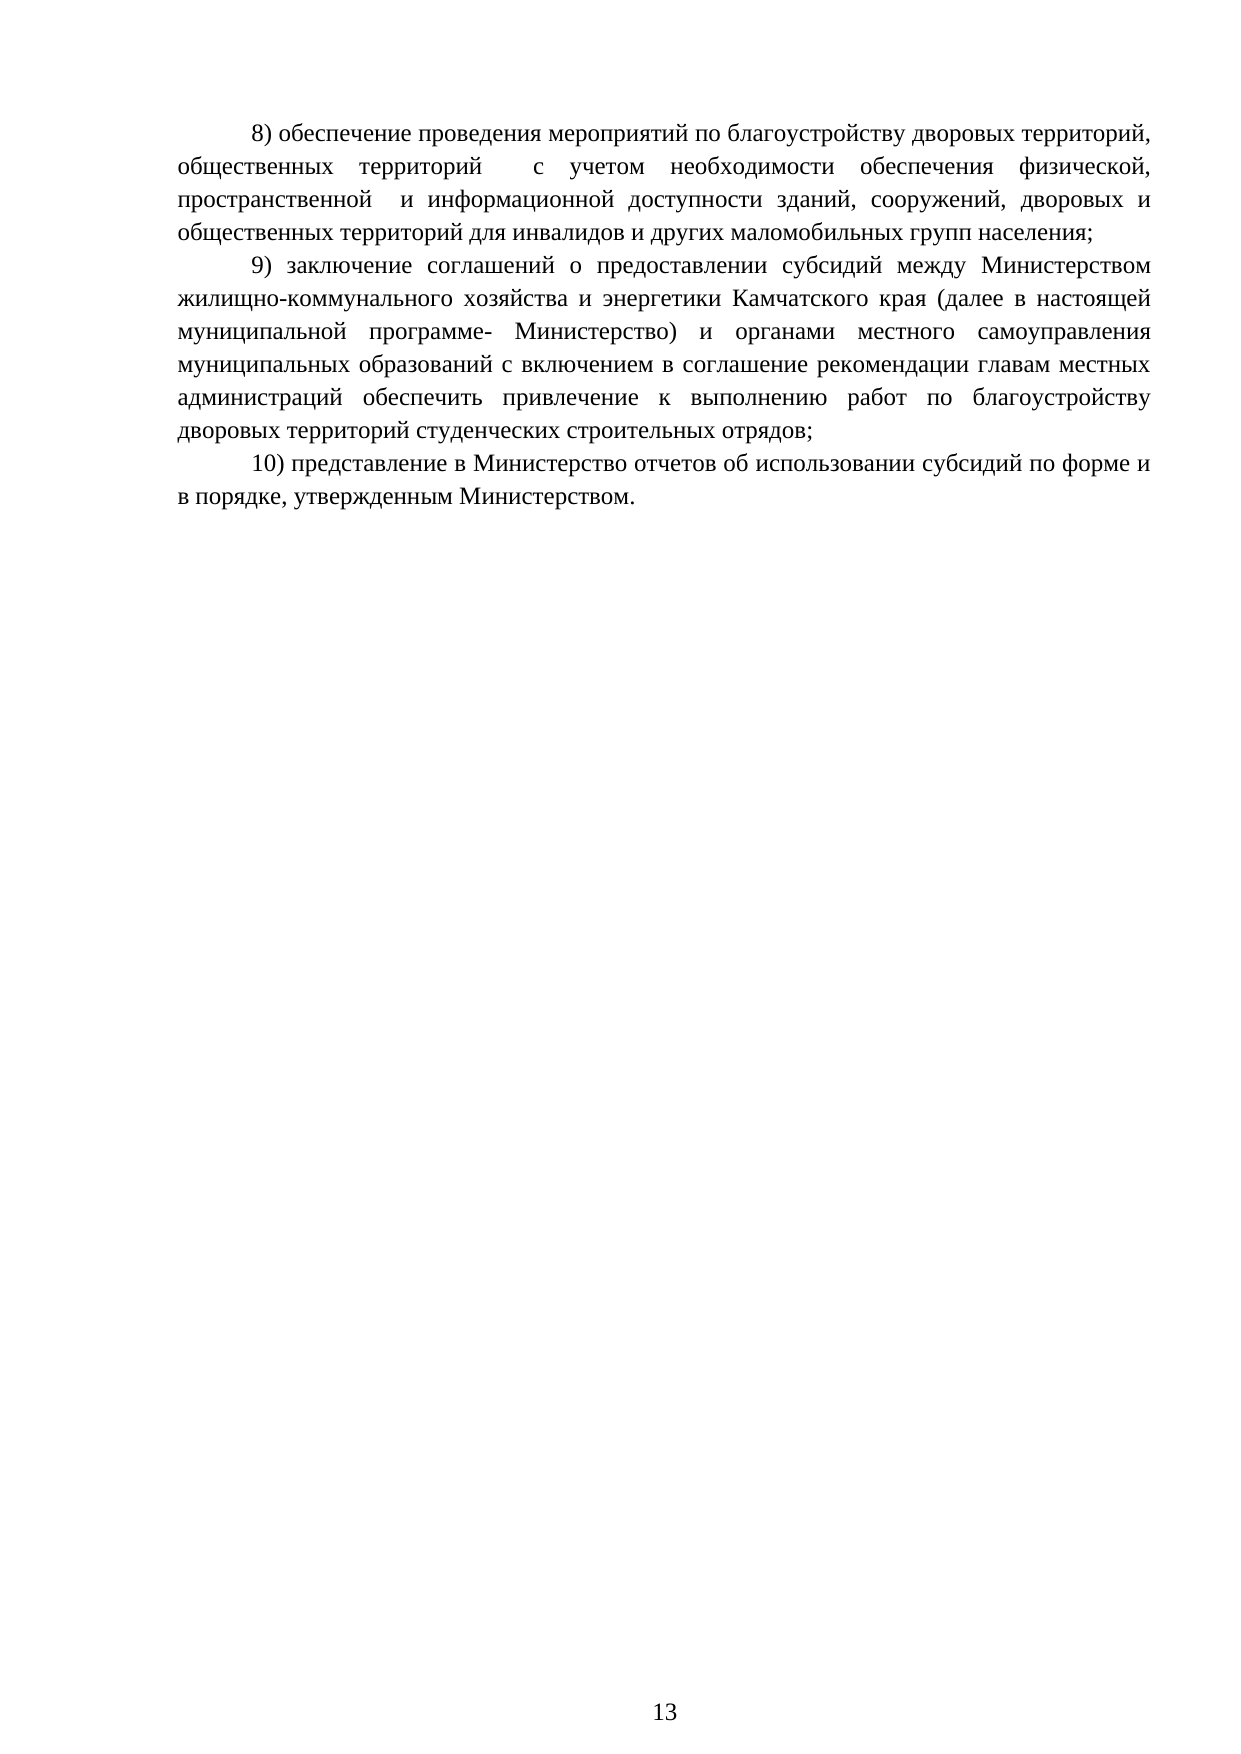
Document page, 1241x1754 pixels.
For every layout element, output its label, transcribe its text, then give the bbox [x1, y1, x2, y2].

text 10) представление в Министерство отчетов об использовании субсидий по форме и в порядке, утвержденным Министерством. [177, 448, 1152, 510]
text 9) заключение соглашений о предоставлении субсидий между Министерством жилищно-коммунального хозяйства и энергетики Камчатского края (далее в настоящей муниципальной программе- Министерство) и органами местного самоуправления муниципальных образований с включением в соглашение рекомендации главам местных администраций обеспечить привлечение к выполнению работ по благоустройству дворовых территорий студенческих строительных отрядов; [177, 250, 1152, 444]
text 8) обеспечение проведения мероприятий по благоустройству дворовых территорий, общественных территорий с учетом необходимости обеспечения физической, пространственной и информационной доступности зданий, сооружений, дворовых и общественных территорий для инвалидов и других маломобильных групп населения; [177, 118, 1152, 246]
